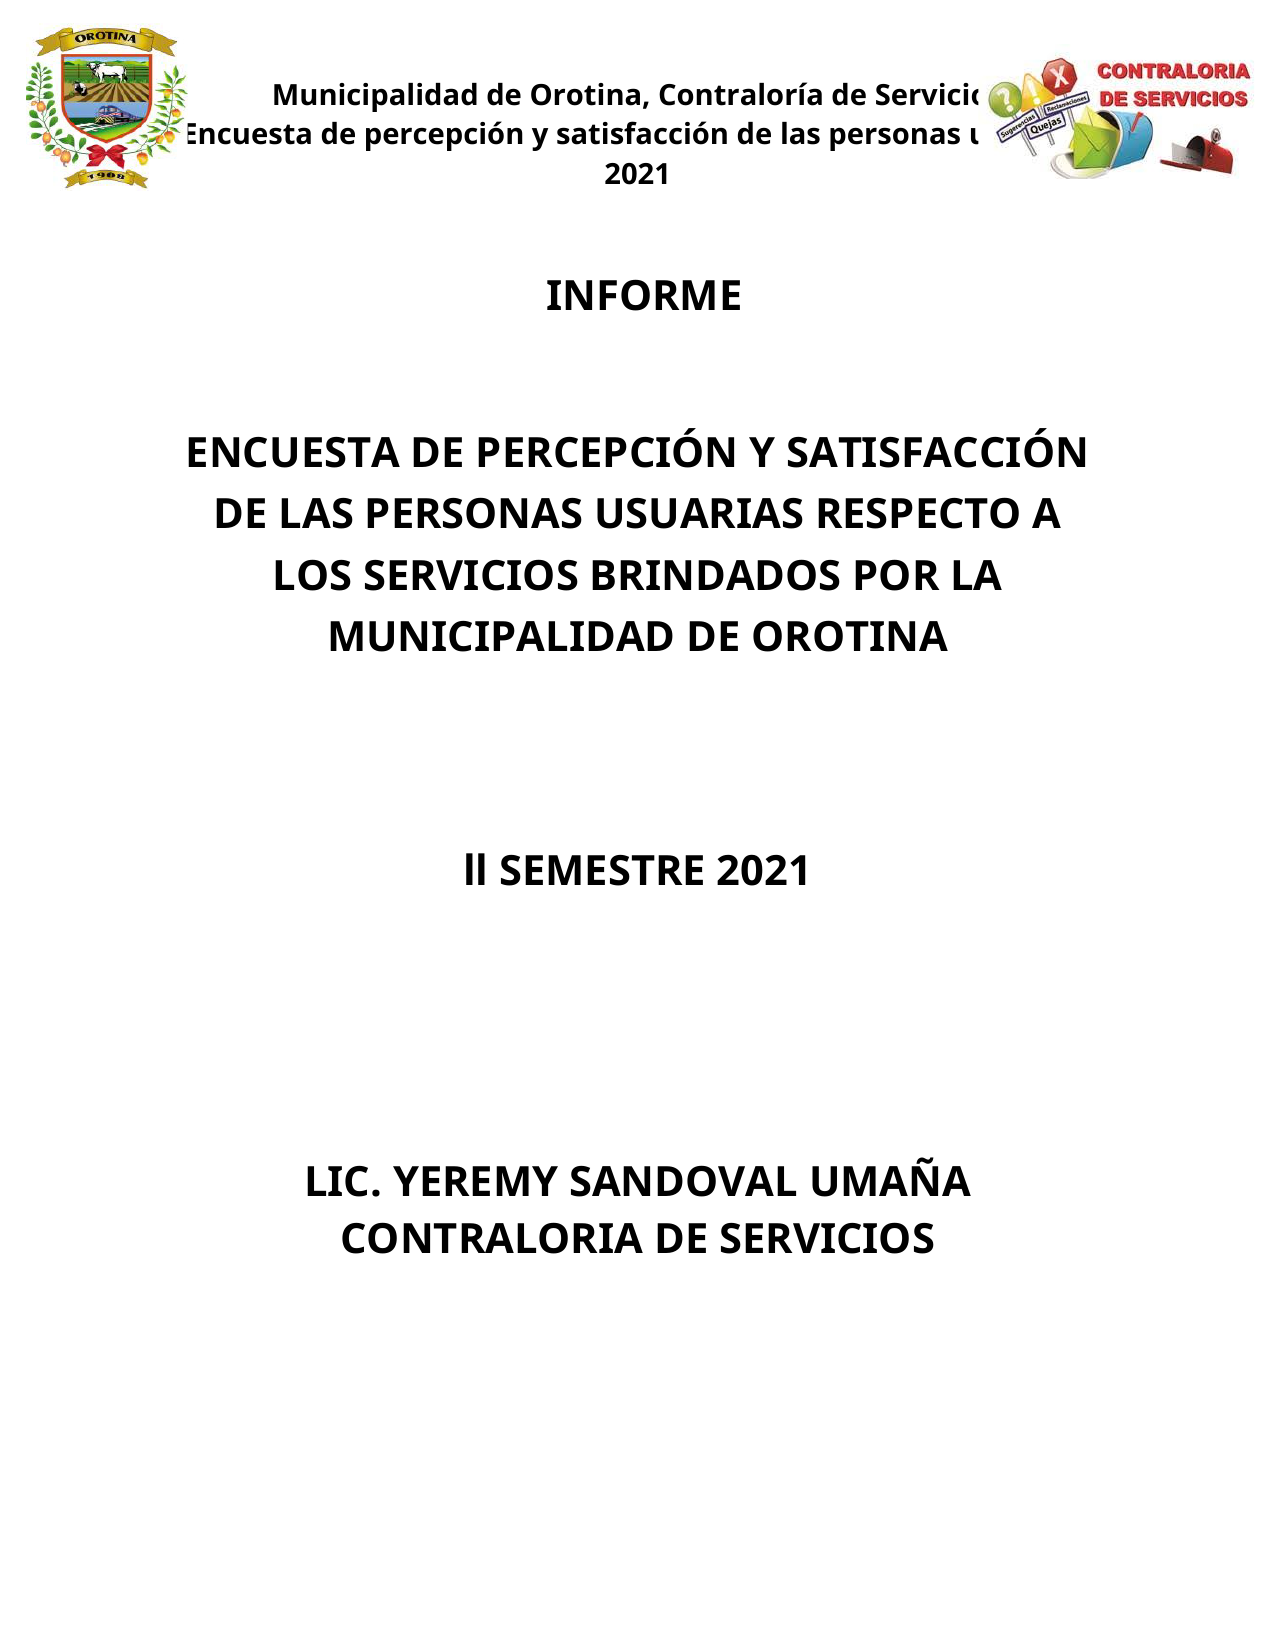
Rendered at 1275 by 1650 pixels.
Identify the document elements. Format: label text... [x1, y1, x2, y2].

text CONTRALORIA DE SERVICIOS [177, 1209, 1098, 1266]
text ENCUESTA DE PERCEPCIÓN Y SATISFACCIÓN DE LAS PERSONAS USUARIAS RESPECTO A LOS SERVICIOS BRINDADOS POR LA MUNICIPALIDAD DE OROTINA [177, 423, 1098, 663]
text ll SEMESTRE 2021 [177, 841, 1098, 897]
text INFORME [177, 266, 1098, 323]
text LIC. YEREMY SANDOVAL UMAÑA [177, 1152, 1098, 1209]
picture [978, 44, 1260, 179]
